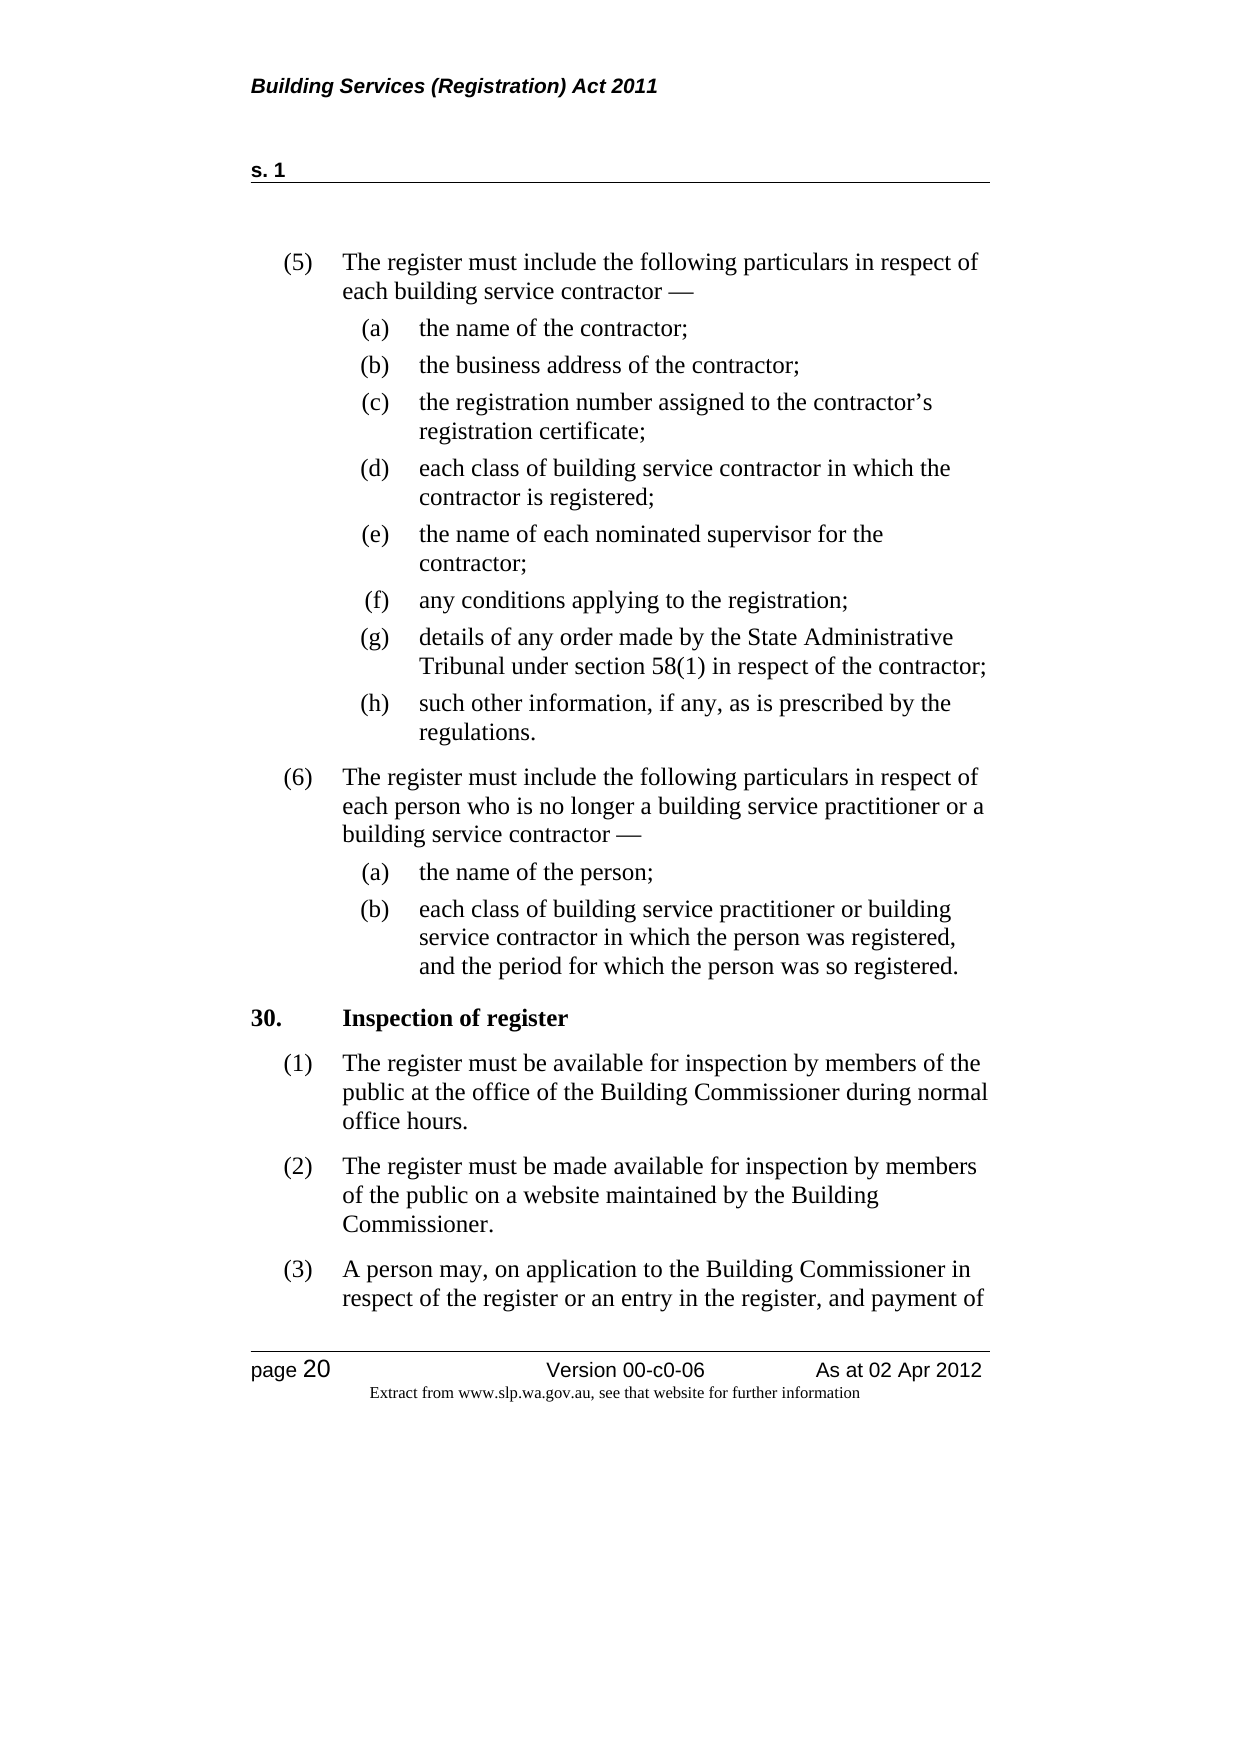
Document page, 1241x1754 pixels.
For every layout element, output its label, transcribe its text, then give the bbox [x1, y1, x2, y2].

text (b) each class of building service practitioner or building service contractor in which the person was registered, and the period for which the person was so registered. [251, 894, 990, 980]
text (a) the name of the person; [251, 857, 990, 885]
text (2) The register must be made available for inspection by members of the public on a website maintained by the Building Commissioner. [251, 1151, 990, 1237]
text (d) each class of building service contractor in which the contractor is registered; [251, 453, 990, 511]
text (5) The register must include the following particulars in respect of each building service contractor — [251, 247, 990, 305]
text (h) such other information, if any, as is prescribed by the regulations. [251, 688, 990, 745]
text (f) any conditions applying to the registration; [251, 585, 990, 614]
text (g) details of any order made by the State Administrative Tribunal under section 58(1) in respect of the contractor; [251, 622, 990, 679]
text (c) the registration number assigned to the contractor’s registration certificate; [251, 387, 990, 445]
text (e) the name of each nominated supervisor for the contractor; [251, 519, 990, 577]
text (6) The register must include the following particulars in respect of each person who is no longer a building service practitioner or a building service contractor — [251, 762, 990, 848]
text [251, 1254, 990, 1312]
subtitle 30. Inspection of register [251, 1003, 990, 1032]
text (b) the business address of the contractor; [251, 350, 990, 379]
text (1) The register must be available for inspection by members of the public at the office of the Building Commissioner during normal office hours. [251, 1048, 990, 1134]
text (a) the name of the contractor; [251, 313, 990, 342]
